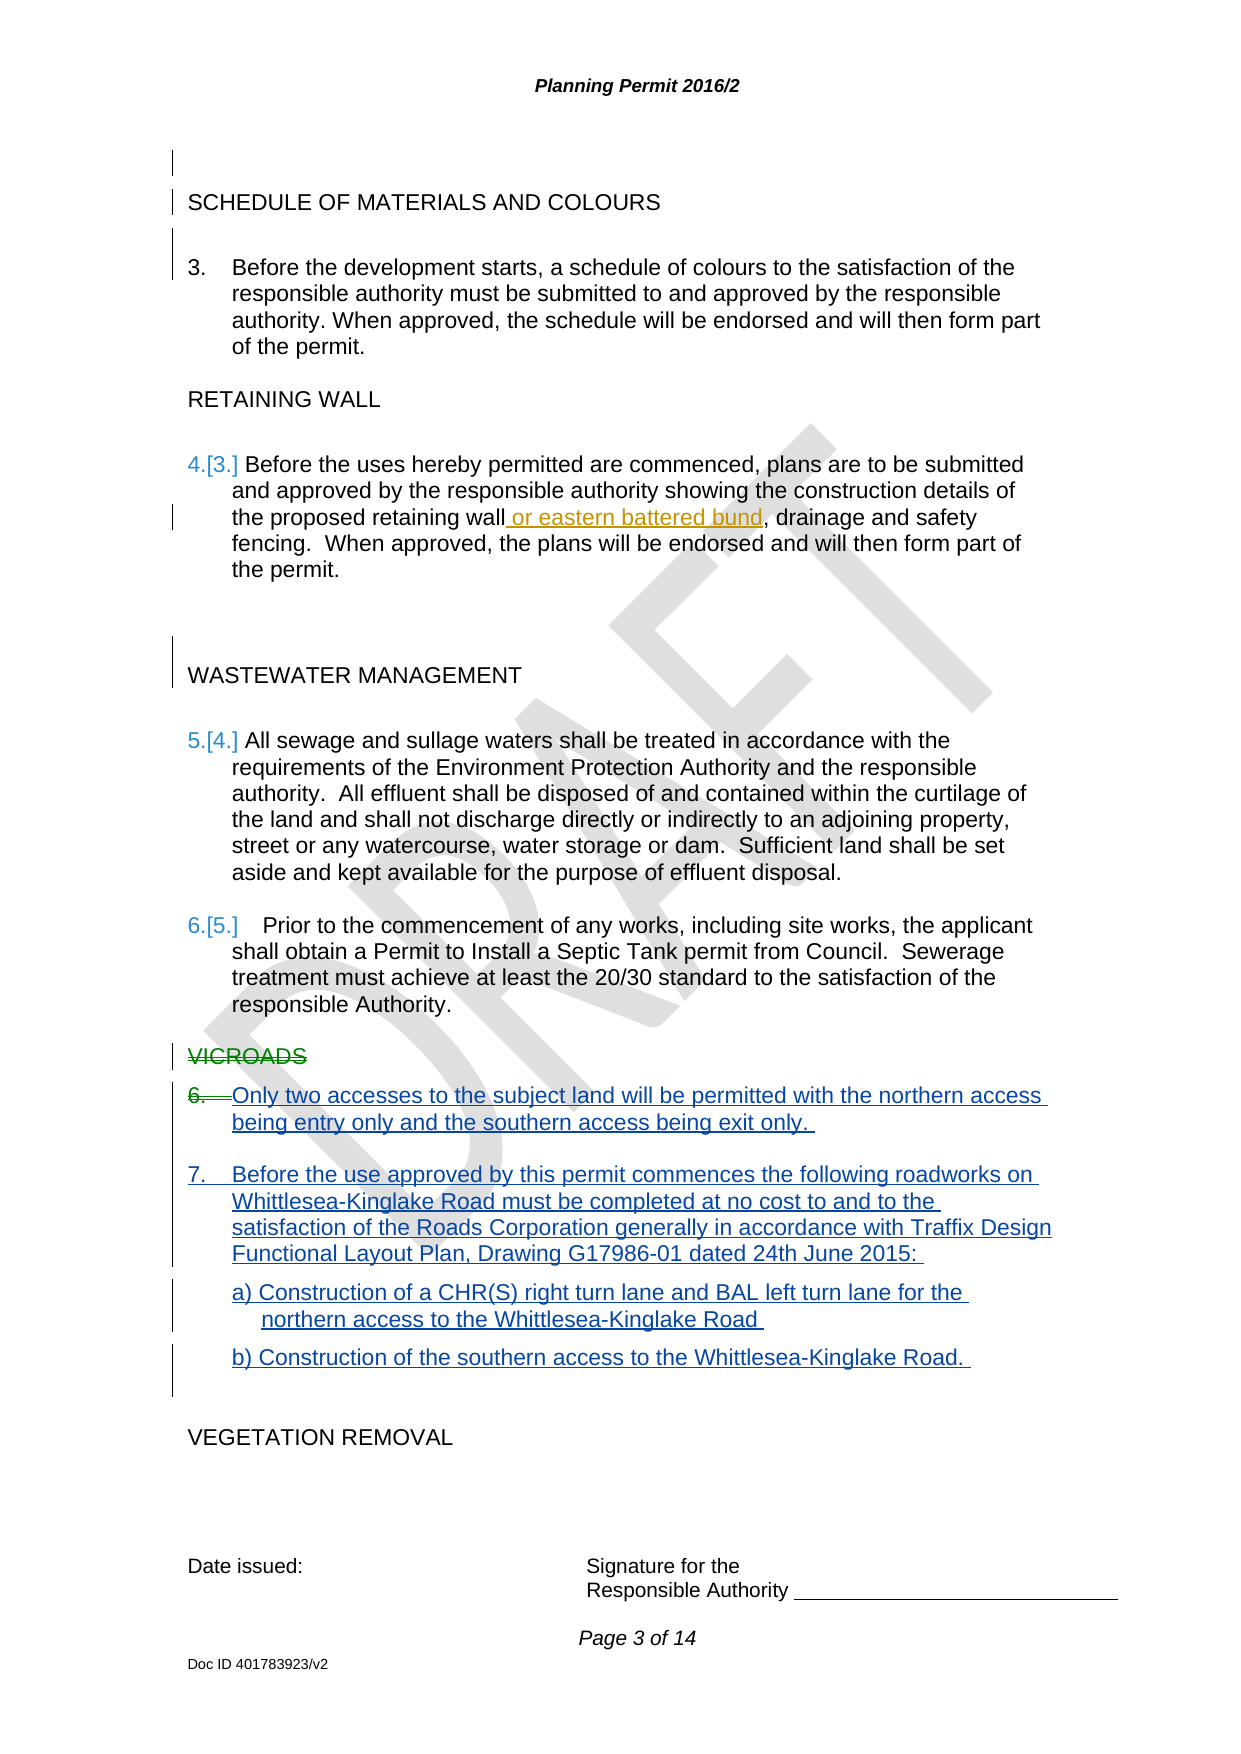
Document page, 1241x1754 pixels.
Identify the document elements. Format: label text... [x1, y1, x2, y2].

list Before the uses hereby permitted are commenced, plans are to be submitted and approved by the responsible authority showing the construction details of the proposed retaining wall, drainage and safety fencing. When approved, the plans will be endorsed and will then form part of the permit. [187, 451, 1053, 583]
list Prior to the commencement of any works, including site works, the applicant shall obtain a Permit to Install a Septic Tank permit from Council. Sewerage treatment must achieve at least the 20/30 standard to the satisfaction of the responsible Authority. [187, 912, 1053, 1017]
text RETAINING WALL [187, 386, 1053, 412]
list Before the development starts, a schedule of colours to the satisfaction of the responsible authority must be submitted to and approved by the responsible authority. When approved, the schedule will be endorsed and will then form part of the permit. [187, 254, 1053, 359]
text WASTEWATER MANAGEMENT [187, 662, 1053, 688]
text VEGETATION REMOVAL [187, 1423, 1053, 1450]
list All sewage and sullage waters shall be treated in accordance with the requirements of the Environment Protection Authority and the responsible authority. All effluent shall be disposed of and contained within the curtilage of the land and shall not discharge directly or indirectly to an adjoining property, street or any watercourse, water storage or dam. Sufficient land shall be set aside and kept available for the purpose of effluent disposal. [187, 727, 1053, 885]
text SCHEDULE OF MATERIALS AND COLOURS [187, 189, 1053, 215]
